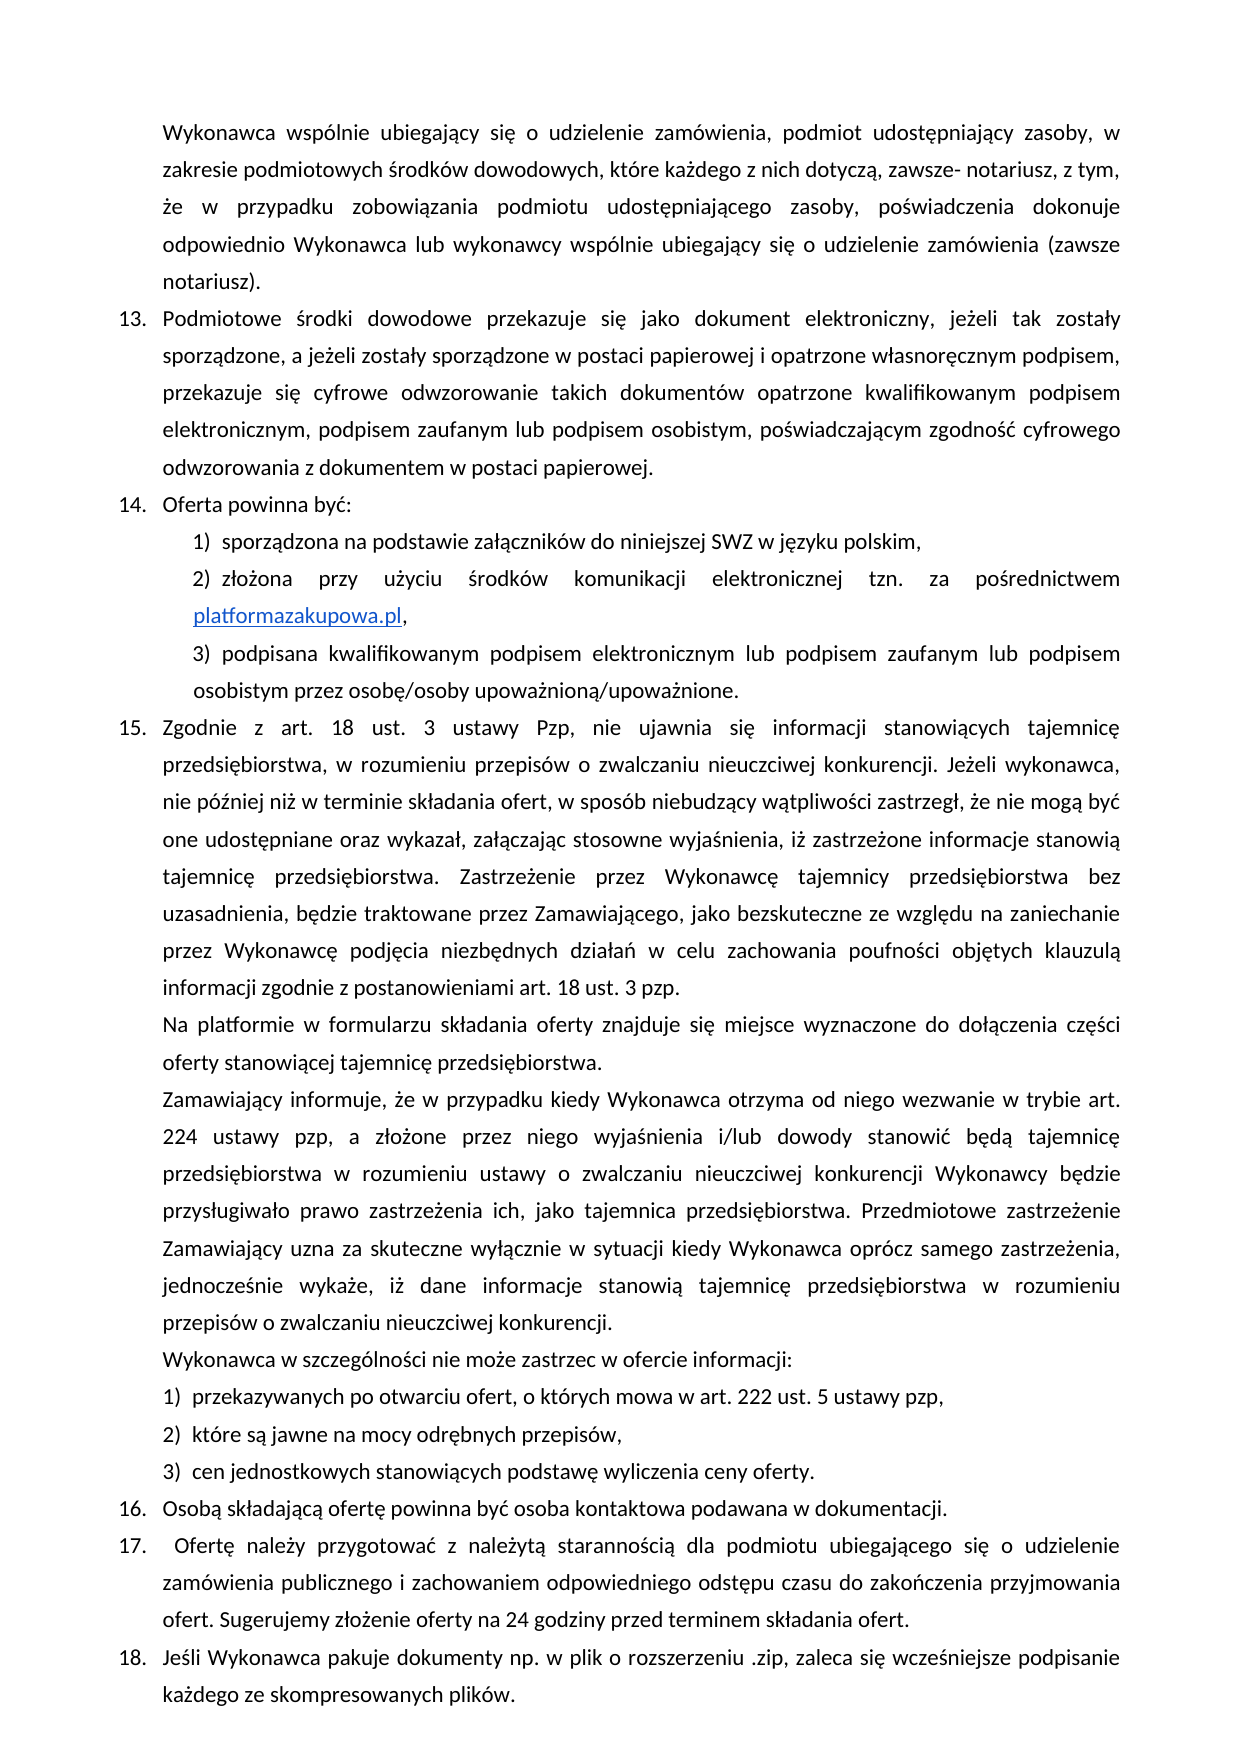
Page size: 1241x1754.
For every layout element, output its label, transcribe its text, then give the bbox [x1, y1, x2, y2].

text 2) które są jawne na mocy odrębnych przepisów, [162, 1420, 1122, 1448]
text Wykonawca w szczególności nie może zastrzec w ofercie informacji: [162, 1345, 1122, 1373]
text 1) przekazywanych po otwarciu ofert, o których mowa w art. 222 ust. 5 ustawy pzp, [162, 1382, 1122, 1411]
text Na platformie w formularzu składania oferty znajduje się miejsce wyznaczone do dołączenia części oferty stanowiącej tajemnicę przedsiębiorstwa. [162, 1011, 1122, 1076]
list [118, 118, 1122, 295]
list Zgodnie z art. 18 ust. 3 ustawy Pzp, nie ujawnia się informacji stanowiących tajemnicę przedsiębiorstwa, w rozumieniu przepisów o zwalczaniu nieuczciwej konkurencji. Jeżeli wykonawca, nie później niż w terminie składania ofert, w sposób niebudzący wątpliwości zastrzegł, że nie mogą być one udostępniane oraz wykazał, załączając stosowne wyjaśnienia, iż zastrzeżone informacje stanowią tajemnicę przedsiębiorstwa. Zastrzeżenie przez Wykonawcę tajemnicy przedsiębiorstwa bez uzasadnienia, będzie traktowane przez Zamawiającego, jako bezskuteczne ze względu na zaniechanie przez Wykonawcę podjęcia niezbędnych działań w celu zachowania poufności objętych klauzulą informacji zgodnie z postanowieniami art. 18 ust. 3 pzp. [118, 713, 1122, 1001]
list sporządzona na podstawie załączników do niniejszej SWZ w języku polskim, [192, 527, 1122, 555]
list podpisana kwalifikowanym podpisem elektronicznym lub podpisem zaufanym lub podpisem osobistym przez osobę/osoby upoważnioną/upoważnione. [192, 639, 1122, 704]
list Jeśli Wykonawca pakuje dokumenty np. w plik o rozszerzeniu .zip, zaleca się wcześniejsze podpisanie każdego ze skompresowanych plików. [118, 1643, 1122, 1708]
list złożona przy użyciu środków komunikacji elektronicznej tzn. za pośrednictwem platformazakupowa.pl, [192, 564, 1122, 629]
list Oferta powinna być: [118, 490, 1122, 518]
text 3) cen jednostkowych stanowiących podstawę wyliczenia ceny oferty. [162, 1457, 1122, 1485]
list Podmiotowe środki dowodowe przekazuje się jako dokument elektroniczny, jeżeli tak zostały sporządzone, a jeżeli zostały sporządzone w postaci papierowej i opatrzone własnoręcznym podpisem, przekazuje się cyfrowe odwzorowanie takich dokumentów opatrzone kwalifikowanym podpisem elektronicznym, podpisem zaufanym lub podpisem osobistym, poświadczającym zgodność cyfrowego odwzorowania z dokumentem w postaci papierowej. [118, 304, 1122, 481]
text Zamawiający informuje, że w przypadku kiedy Wykonawca otrzyma od niego wezwanie w trybie art. 224 ustawy pzp, a złożone przez niego wyjaśnienia i/lub dowody stanowić będą tajemnicę przedsiębiorstwa w rozumieniu ustawy o zwalczaniu nieuczciwej konkurencji Wykonawcy będzie przysługiwało prawo zastrzeżenia ich, jako tajemnica przedsiębiorstwa. Przedmiotowe zastrzeżenie Zamawiający uzna za skuteczne wyłącznie w sytuacji kiedy Wykonawca oprócz samego zastrzeżenia, jednocześnie wykaże, iż dane informacje stanowią tajemnicę przedsiębiorstwa w rozumieniu przepisów o zwalczaniu nieuczciwej konkurencji. [162, 1085, 1122, 1336]
list Ofertę należy przygotować z należytą starannością dla podmiotu ubiegającego się o udzielenie zamówienia publicznego i zachowaniem odpowiedniego odstępu czasu do zakończenia przyjmowania ofert. Sugerujemy złożenie oferty na 24 godziny przed terminem składania ofert. [118, 1531, 1122, 1634]
list Osobą składającą ofertę powinna być osoba kontaktowa podawana w dokumentacji. [118, 1494, 1122, 1522]
